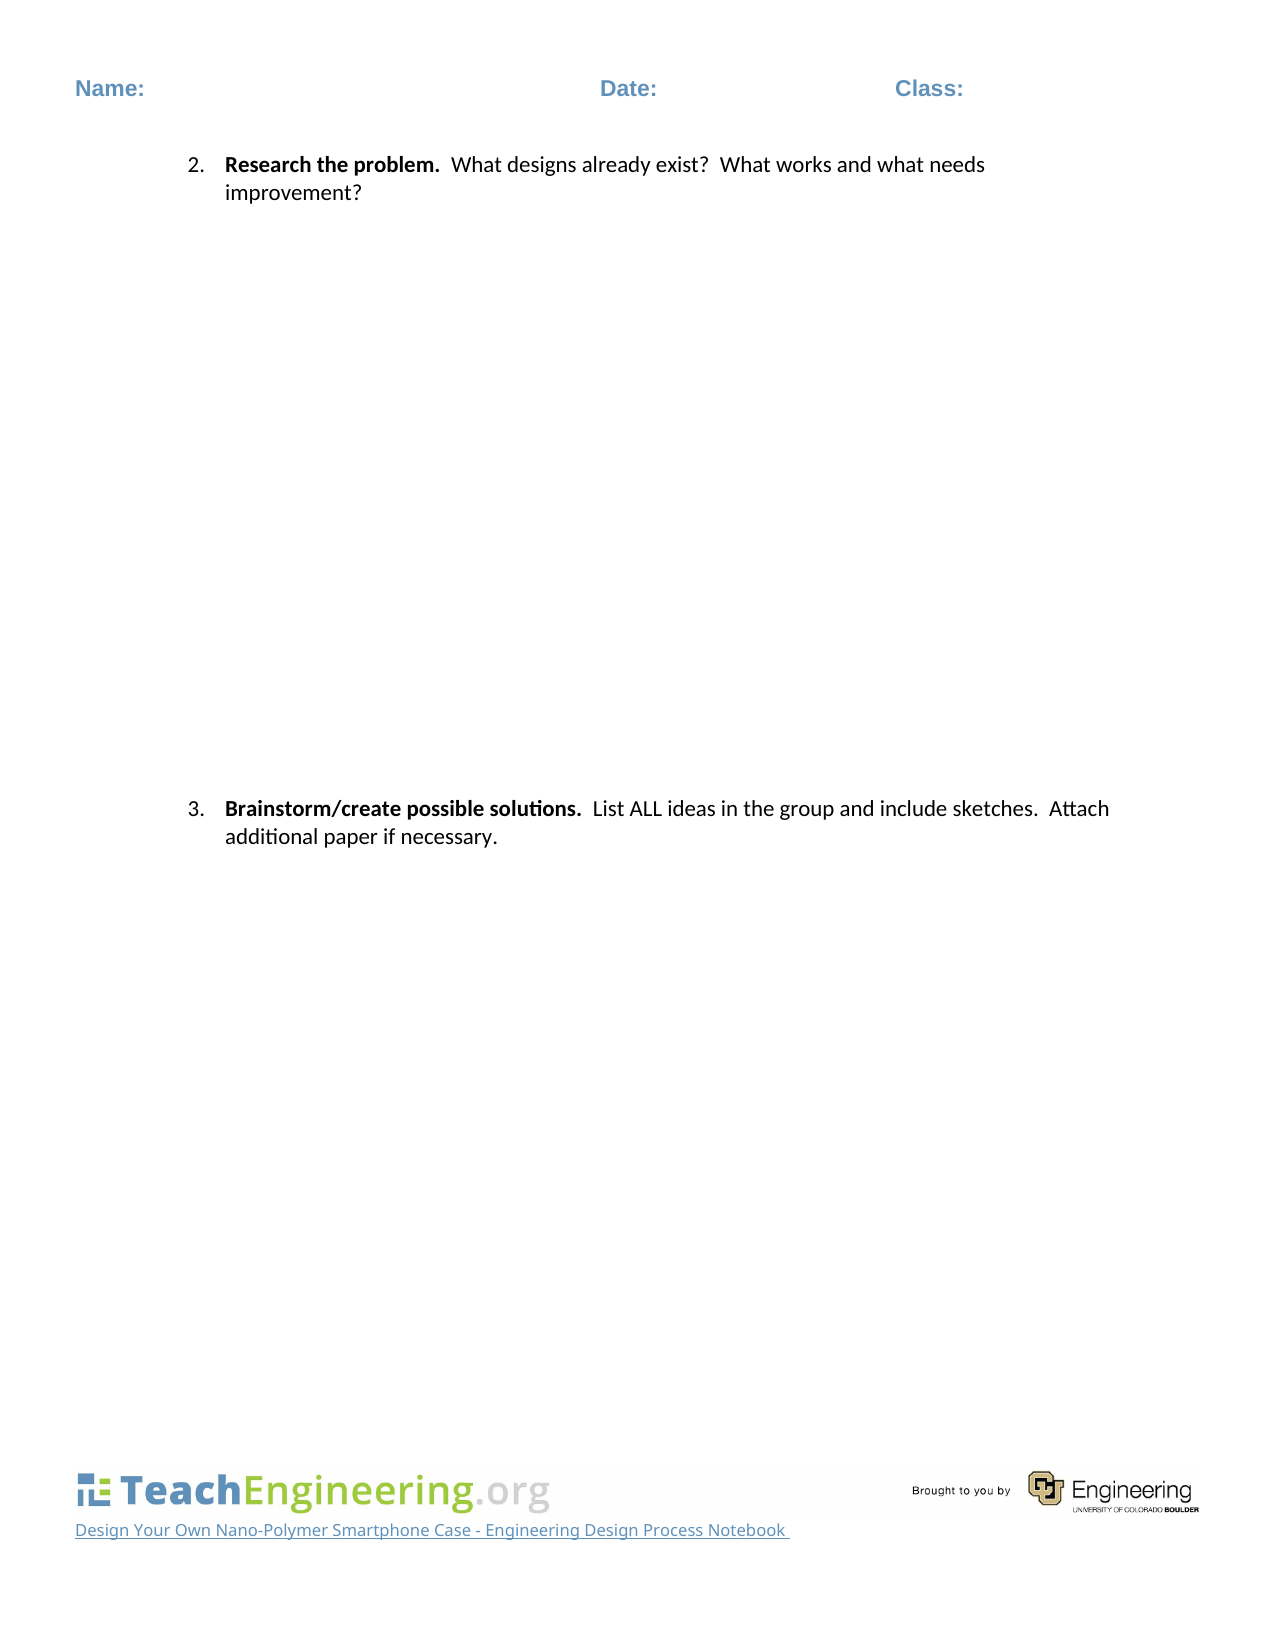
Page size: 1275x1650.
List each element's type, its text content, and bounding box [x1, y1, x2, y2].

list Brainstorm/create possible solutions. List ALL ideas in the group and include sketches. Attach additional paper if necessary. [187, 794, 1125, 1411]
picture [75, 1466, 1200, 1517]
list Research the problem. What designs already exist? What works and what needs improvement? [187, 150, 1125, 626]
